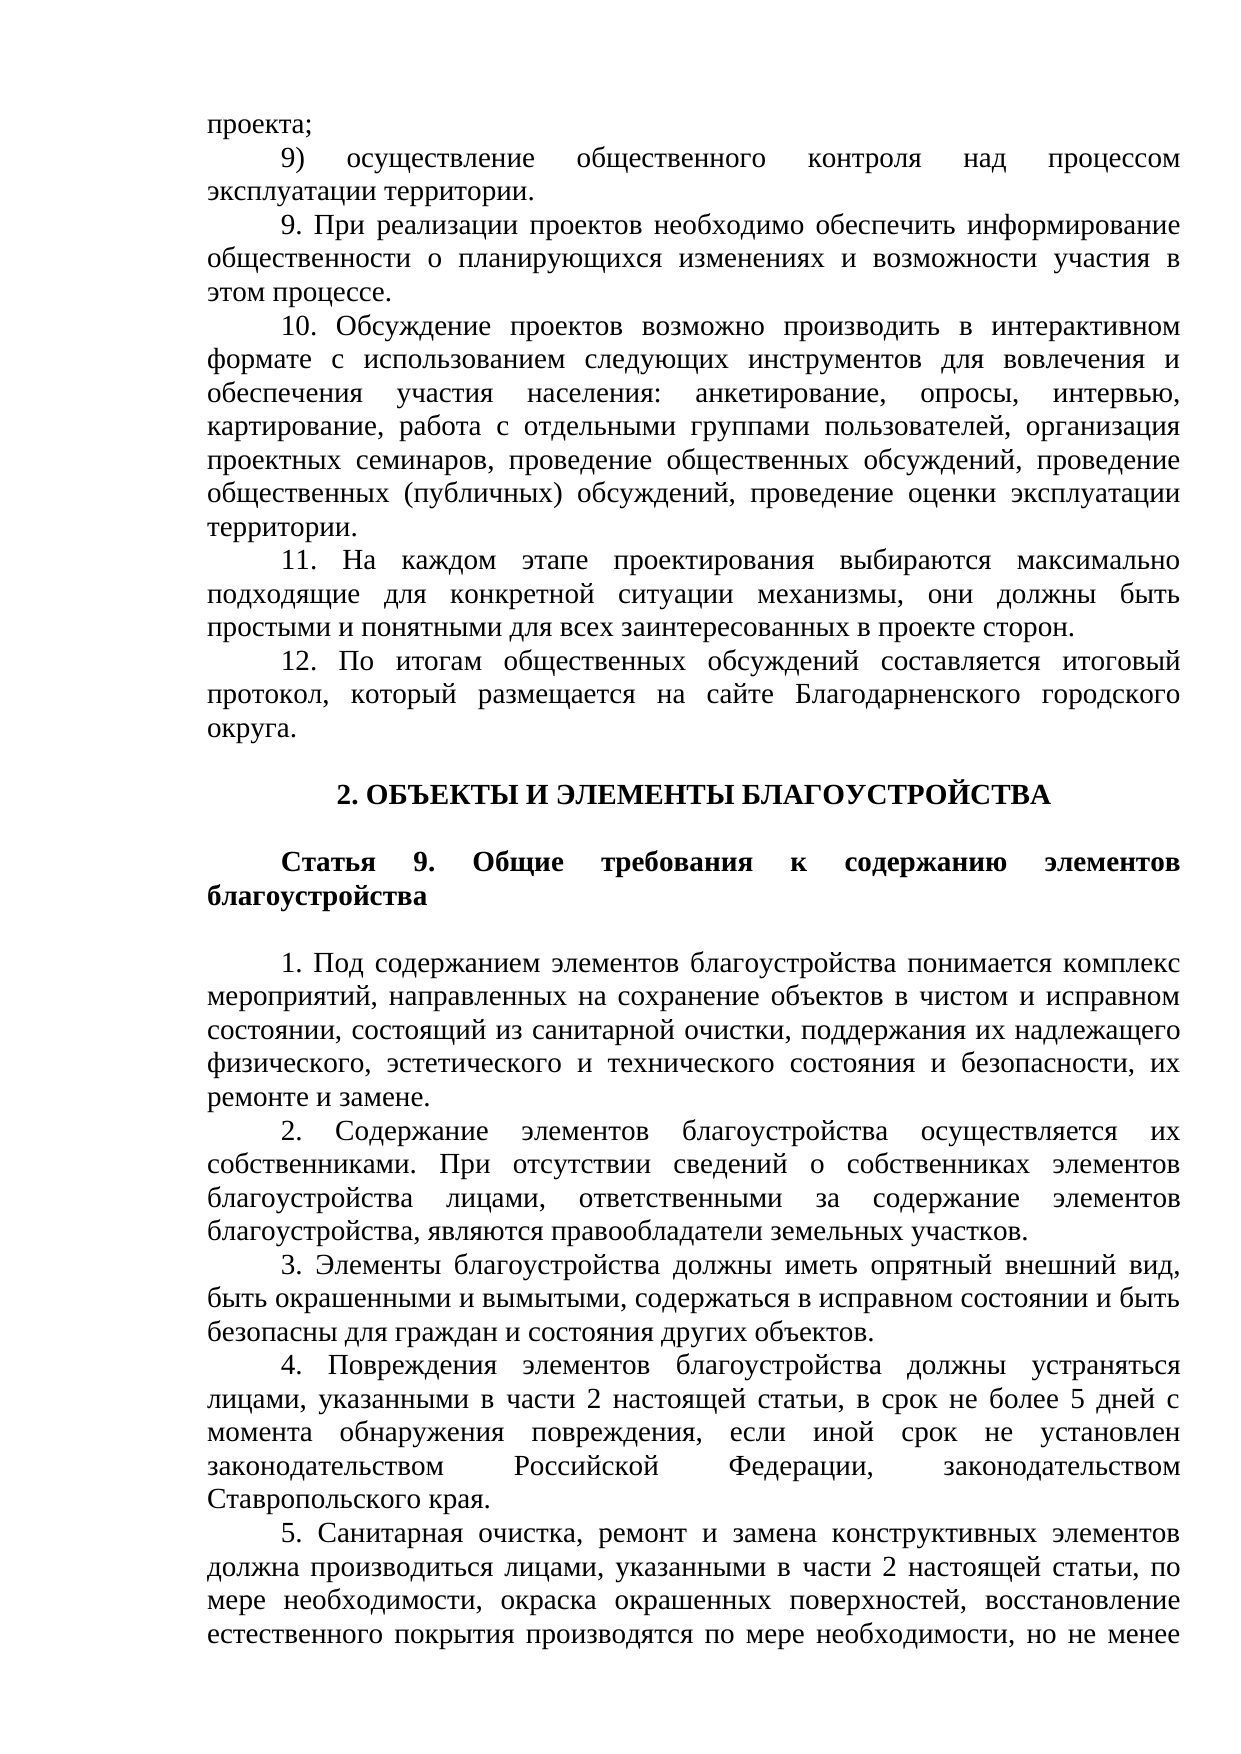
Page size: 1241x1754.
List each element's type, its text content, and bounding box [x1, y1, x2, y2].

text 9) осуществление общественного контроля над процессом эксплуатации территории. [207, 140, 1181, 207]
text 11. На каждом этапе проектирования выбираются максимально подходящие для конкретной ситуации механизмы, они должны быть простыми и понятными для всех заинтересованных в проекте сторон. [207, 542, 1181, 643]
title 2. ОБЪЕКТЫ И ЭЛЕМЕНТЫ БЛАГОУСТРОЙСТВА [207, 777, 1181, 811]
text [207, 106, 1181, 140]
text 2. Содержание элементов благоустройства осуществляется их собственниками. При отсутствии сведений о собственниках элементов благоустройства лицами, ответственными за содержание элементов благоустройства, являются правообладатели земельных участков. [207, 1113, 1181, 1247]
text 10. Обсуждение проектов возможно производить в интерактивном формате с использованием следующих инструментов для вовлечения и обеспечения участия населения: анкетирование, опросы, интервью, картирование, работа с отдельными группами пользователей, организация проектных семинаров, проведение общественных обсуждений, проведение общественных (публичных) обсуждений, проведение оценки эксплуатации территории. [207, 308, 1181, 542]
title Статья 9. Общие требования к содержанию элементов благоустройства [207, 844, 1181, 911]
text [207, 1515, 1181, 1649]
text 3. Элементы благоустройства должны иметь опрятный внешний вид, быть окрашенными и вымытыми, содержаться в исправном состоянии и быть безопасны для граждан и состояния других объектов. [207, 1247, 1181, 1347]
text 12. По итогам общественных обсуждений составляется итоговый протокол, который размещается на сайте Благодарненского городского округа. [207, 643, 1181, 744]
text 1. Под содержанием элементов благоустройства понимается комплекс мероприятий, направленных на сохранение объектов в чистом и исправном состоянии, состоящий из санитарной очистки, поддержания их надлежащего физического, эстетического и технического состояния и безопасности, их ремонте и замене. [207, 945, 1181, 1113]
text 4. Повреждения элементов благоустройства должны устраняться лицами, указанными в части 2 настоящей статьи, в срок не более 5 дней с момента обнаружения повреждения, если иной срок не установлен законодательством Российской Федерации, законодательством Ставропольского края. [207, 1347, 1181, 1515]
text 9. При реализации проектов необходимо обеспечить информирование общественности о планирующихся изменениях и возможности участия в этом процессе. [207, 207, 1181, 308]
